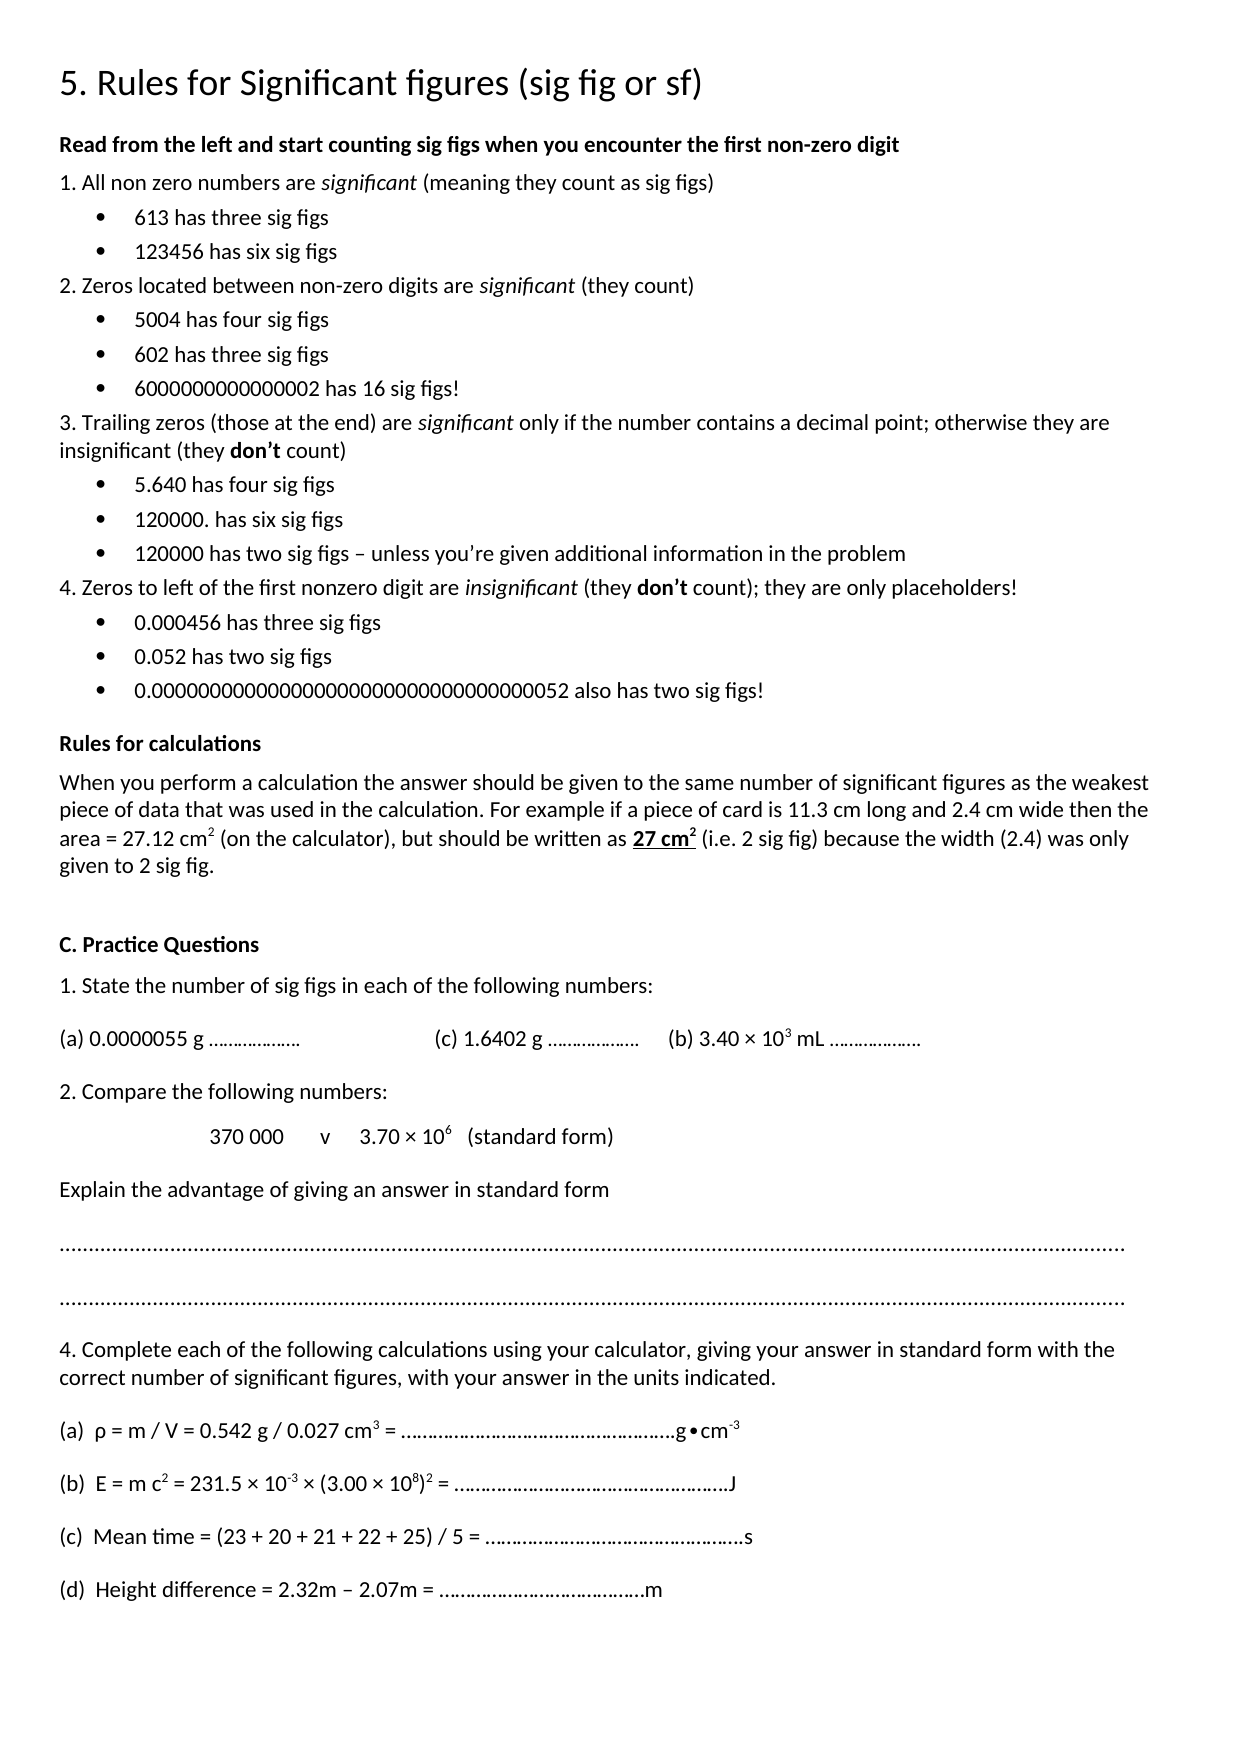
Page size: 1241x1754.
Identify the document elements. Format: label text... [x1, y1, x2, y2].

text C. Practice Questions [59, 931, 1181, 959]
text 4. Complete each of the following calculations using your calculator, giving your answer in standard form with the correct number of significant figures, with your answer in the units indicated. [59, 1335, 1181, 1391]
list 0.000456 has three sig figs [97, 608, 1181, 636]
list 120000. has six sig figs [97, 505, 1181, 533]
list 613 has three sig figs [97, 203, 1181, 231]
text When you perform a calculation the answer should be given to the same number of significant figures as the weakest piece of data that was used in the calculation. For example if a piece of card is 11.3 cm long and 2.4 cm wide then the area = 27.12 cm2 (on the calculator), but should be written as 27 cm2 (i.e. 2 sig fig) because the width (2.4) was only given to 2 sig fig. [59, 768, 1181, 880]
list 0.000000000000000000000000000000000052 also has two sig figs! [97, 676, 1181, 704]
text 1. All non zero numbers are significant (meaning they count as sig figs) [59, 168, 1181, 196]
text 3. Trailing zeros (those at the end) are significant only if the number contains a decimal point; otherwise they are insignificant (they don’t count) [59, 408, 1181, 464]
list 602 has three sig figs [97, 340, 1181, 368]
text (a) ρ = m / V = 0.542 g / 0.027 cm3 = …………………………………………….g∙cm-3 [59, 1416, 1181, 1444]
text 2. Compare the following numbers: [59, 1077, 1181, 1105]
list 120000 has two sig figs – unless you’re given additional information in the problem [97, 539, 1181, 567]
text (c) Mean time = (23 + 20 + 21 + 22 + 25) / 5 = ………………………………………….s [59, 1522, 1181, 1551]
text Rules for calculations [59, 729, 1181, 757]
list 6000000000000002 has 16 sig figs! [97, 374, 1181, 402]
text 2. Zeros located between non-zero digits are significant (they count) [59, 271, 1181, 299]
text 4. Zeros to left of the first nonzero digit are insignificant (they don’t count); they are only placeholders! [59, 573, 1181, 601]
list Rules for Significant figures (sig fig or sf) [59, 59, 1181, 105]
text (a) 0.0000055 g ………………. (c) 1.6402 g ………………. (b) 3.40 × 103 mL ………………. [59, 1024, 1181, 1052]
list 5004 has four sig figs [97, 305, 1181, 333]
text Read from the left and start counting sig figs when you encounter the first non-zero digit [59, 130, 1181, 158]
list 5.640 has four sig figs [97, 471, 1181, 498]
text (d) Height difference = 2.32m – 2.07m = …………………………………m [59, 1576, 1181, 1603]
text 1. State the number of sig figs in each of the following numbers: [59, 971, 1181, 999]
list 0.052 has two sig figs [97, 642, 1181, 670]
text 370 000 v 3.70 × 106 (standard form) [59, 1122, 1181, 1150]
text (b) E = m c2 = 231.5 × 10-3 × (3.00 × 108)2 = …………………………………………….J [59, 1469, 1181, 1497]
list 123456 has six sig figs [97, 237, 1181, 265]
text Explain the advantage of giving an answer in standard form [59, 1175, 1181, 1203]
